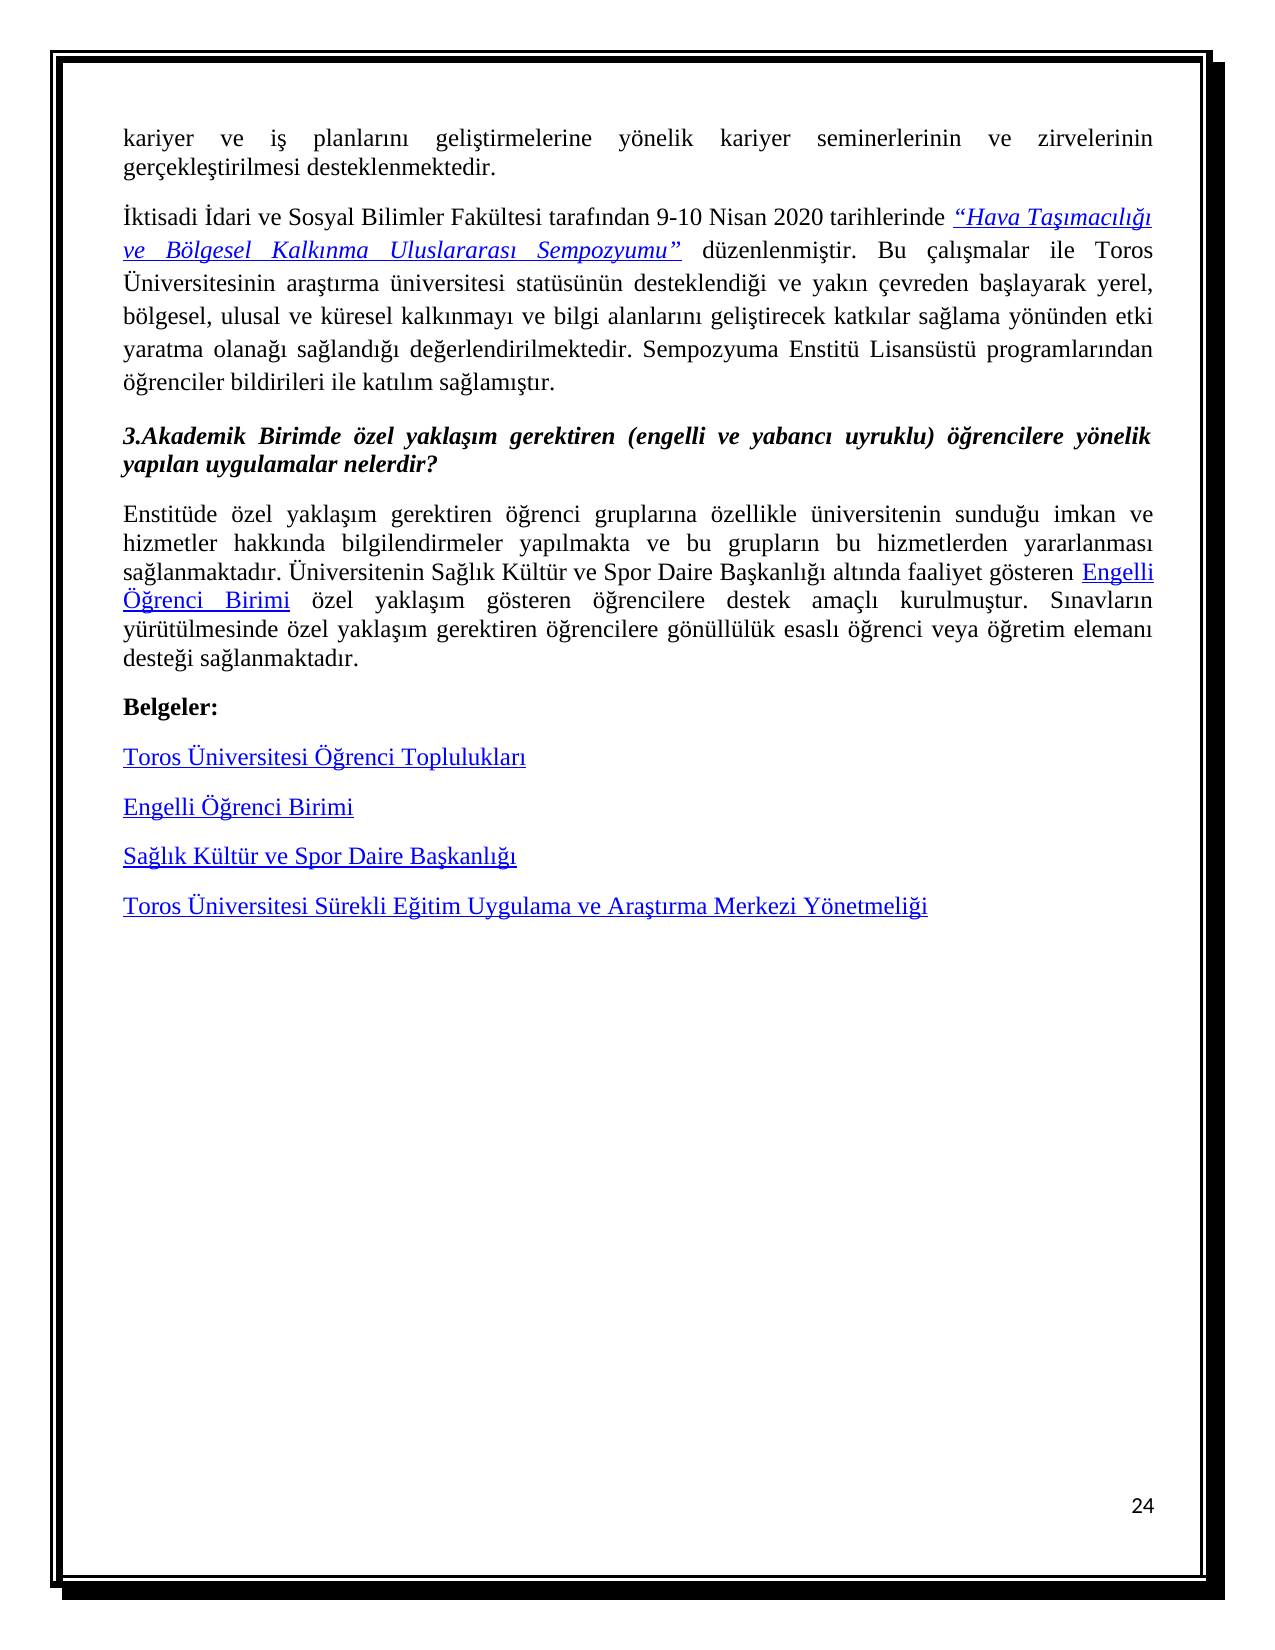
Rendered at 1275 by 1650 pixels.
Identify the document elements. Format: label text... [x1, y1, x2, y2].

text İktisadi İdari ve Sosyal Bilimler Fakültesi tarafından 9-10 Nisan 2020 tarihlerinde “Hava Taşımacılığı ve Bölgesel Kalkınma Uluslararası Sempozyumu” düzenlenmiştir. Bu çalışmalar ile Toros Üniversitesinin araştırma üniversitesi statüsünün desteklendiği ve yakın çevreden başlayarak yerel, bölgesel, ulusal ve küresel kalkınmayı ve bilgi alanlarını geliştirecek katkılar sağlama yönünden etki yaratma olanağı sağlandığı değerlendirilmektedir. Sempozyuma Enstitü Lisansüstü programlarından öğrenciler bildirileri ile katılım sağlamıştır. [123, 202, 1154, 396]
text Sağlık Kültür ve Spor Daire Başkanlığı [123, 841, 1154, 870]
text Toros Üniversitesi Sürekli Eğitim Uygulama ve Araştırma Merkezi Yönetmeliği [123, 891, 1154, 919]
text Enstitüde özel yaklaşım gerektiren öğrenci gruplarına özellikle üniversitenin sunduğu imkan ve hizmetler hakkında bilgilendirmeler yapılmakta ve bu grupların bu hizmetlerden yararlanması sağlanmaktadır. Üniversitenin Sağlık Kültür ve Spor Daire Başkanlığı altında faaliyet gösteren Engelli Öğrenci Birimi özel yaklaşım gösteren öğrencilere destek amaçlı kurulmuştur. Sınavların yürütülmesinde özel yaklaşım gerektiren öğrencilere gönüllülük esaslı öğrenci veya öğretim elemanı desteği sağlanmaktadır. [123, 499, 1154, 672]
text 3.Akademik Birimde özel yaklaşım gerektiren (engelli ve yabancı uyruklu) öğrencilere yönelik yapılan uygulamalar nelerdir? [123, 421, 1154, 478]
text Engelli Öğrenci Birimi [123, 792, 1154, 820]
text Toros Üniversitesi Öğrenci Toplulukları [123, 742, 1154, 771]
text Belgeler: [123, 692, 1154, 721]
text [123, 123, 1154, 181]
